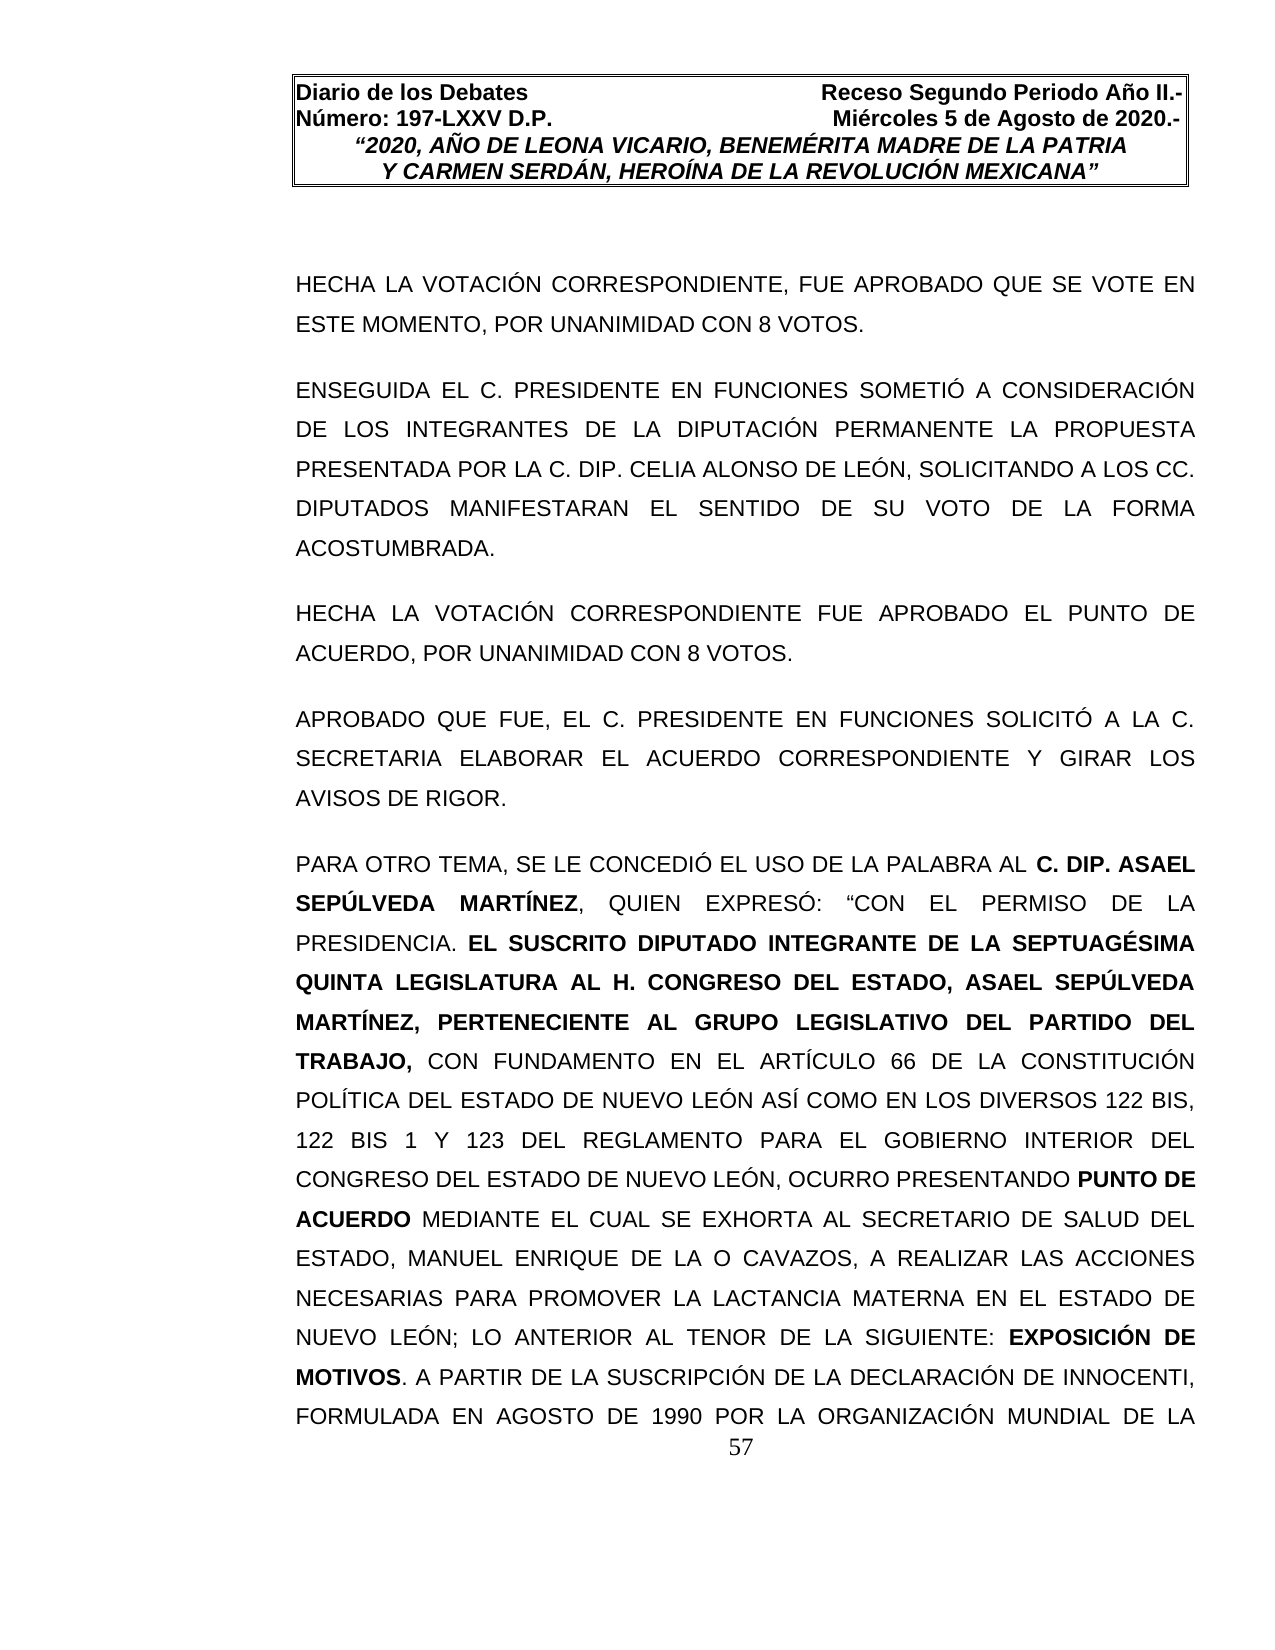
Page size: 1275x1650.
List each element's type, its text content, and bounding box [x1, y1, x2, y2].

text HECHA LA VOTACIÓN CORRESPONDIENTE FUE APROBADO EL PUNTO DE ACUERDO, POR UNANIMIDAD CON 8 VOTOS. [295, 600, 1196, 666]
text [295, 851, 1196, 1429]
text ENSEGUIDA EL C. PRESIDENTE EN FUNCIONES SOMETIÓ A CONSIDERACIÓN DE LOS INTEGRANTES DE LA DIPUTACIÓN PERMANENTE LA PROPUESTA PRESENTADA POR LA C. DIP. CELIA ALONSO DE LEÓN, SOLICITANDO A LOS CC. DIPUTADOS MANIFESTARAN EL SENTIDO DE SU VOTO DE LA FORMA ACOSTUMBRADA. [295, 377, 1196, 561]
text HECHA LA VOTACIÓN CORRESPONDIENTE, FUE APROBADO QUE SE VOTE EN ESTE MOMENTO, POR UNANIMIDAD CON 8 VOTOS. [295, 271, 1196, 337]
text APROBADO QUE FUE, EL C. PRESIDENTE EN FUNCIONES SOLICITÓ A LA C. SECRETARIA ELABORAR EL ACUERDO CORRESPONDIENTE Y GIRAR LOS AVISOS DE RIGOR. [295, 706, 1196, 811]
